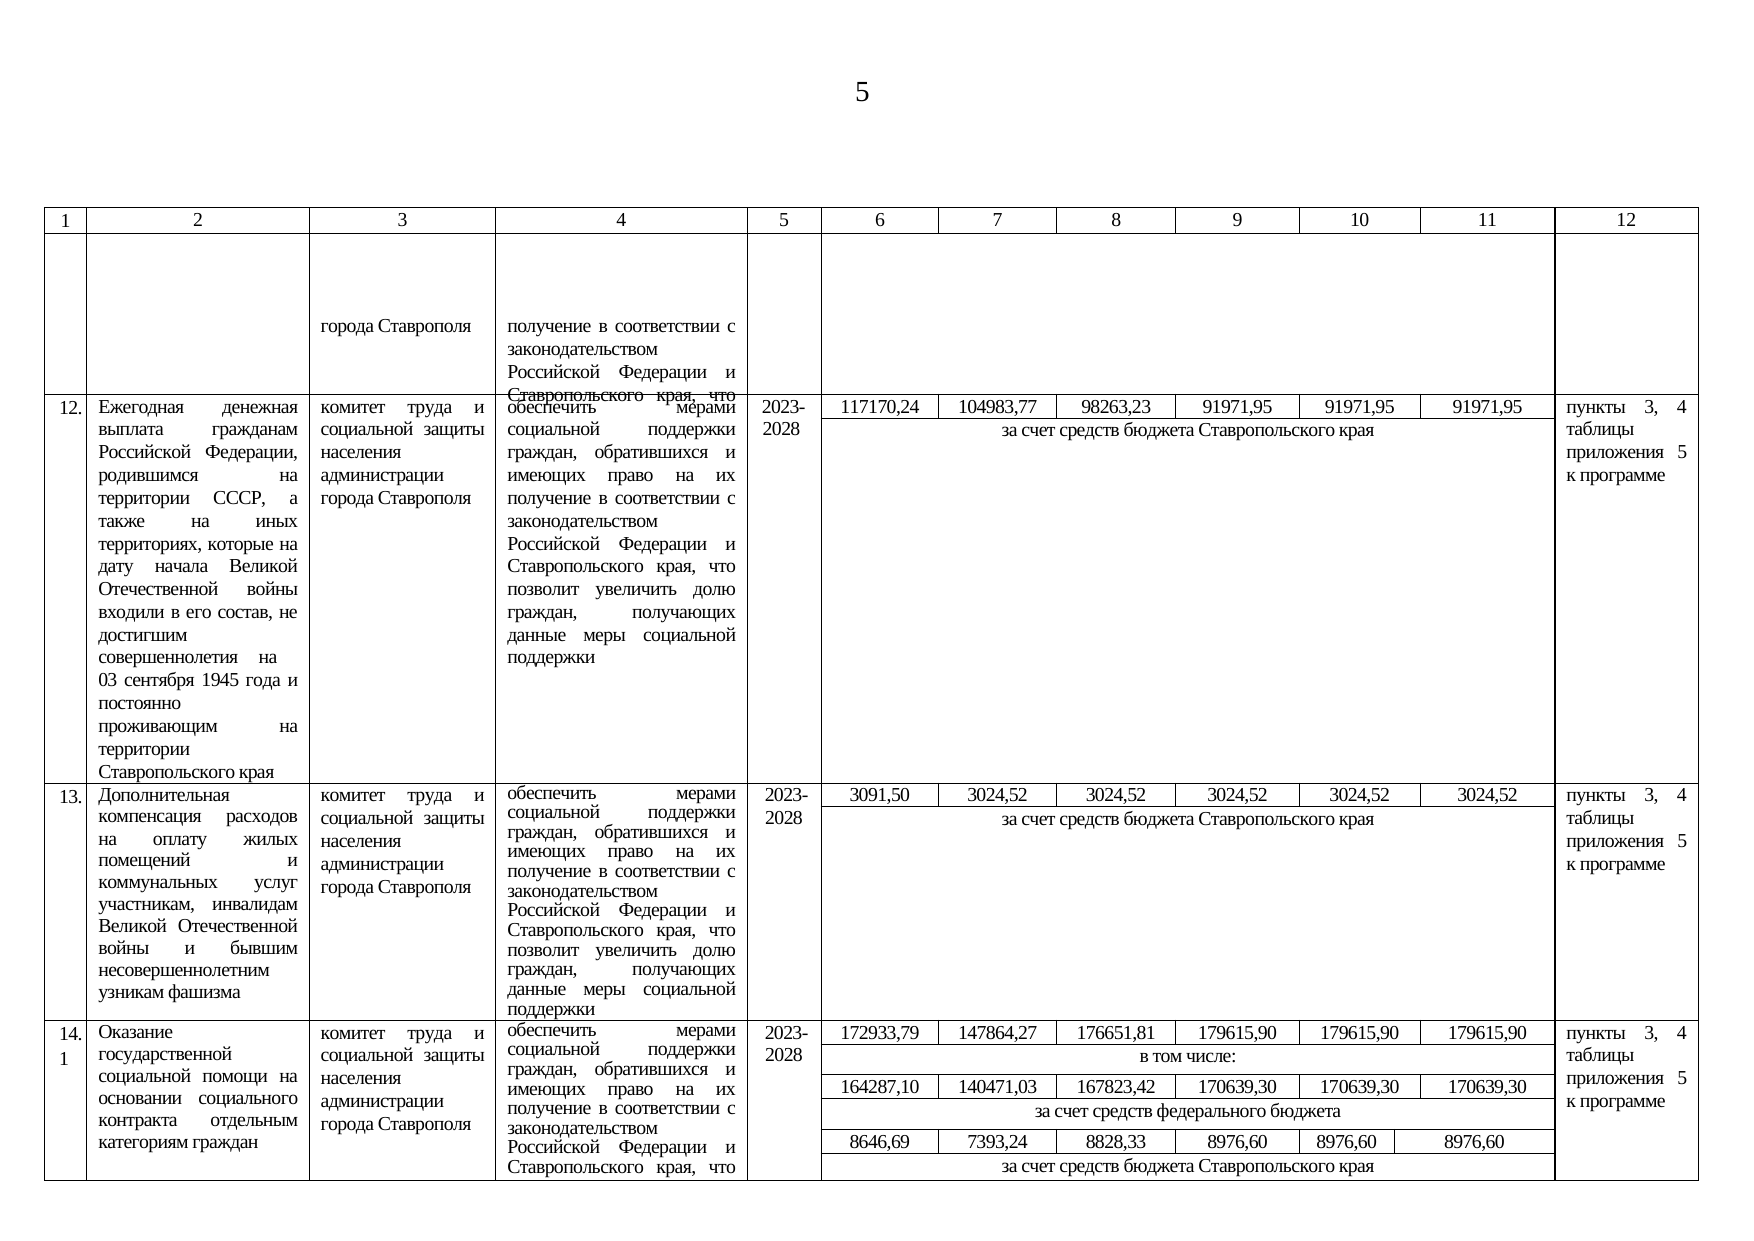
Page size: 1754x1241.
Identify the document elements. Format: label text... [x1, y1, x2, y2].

table_cell [45, 784, 86, 1019]
table_cell 8828,33 [1057, 1130, 1175, 1153]
table_cell 7393,24 [939, 1130, 1056, 1153]
table_cell 3024,52 [1057, 784, 1175, 806]
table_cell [822, 234, 1554, 393]
table_cell 8976,60 [1176, 1130, 1299, 1153]
table_header 10 [1300, 208, 1420, 233]
table_cell 170639,30 [1421, 1075, 1554, 1098]
table_header 7 [939, 208, 1056, 233]
table_cell 3024,52 [939, 784, 1056, 806]
table_cell в том числе: [822, 1045, 1554, 1074]
table_cell 91971,95 [1300, 395, 1420, 417]
table_cell 170639,30 [1300, 1075, 1420, 1098]
table_cell 3024,52 [1421, 784, 1554, 806]
table_cell [45, 395, 86, 782]
table_cell 2023- 2028 [748, 395, 821, 782]
table_cell 117170,24 [822, 395, 938, 417]
table_cell 104983,77 [939, 395, 1056, 417]
table_cell за счет средств федерального бюджета [822, 1099, 1554, 1129]
table_header 4 [496, 208, 747, 233]
table_cell 91971,95 [1421, 395, 1554, 417]
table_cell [822, 1154, 1554, 1180]
table_header 12 [1556, 208, 1698, 233]
table_cell Ежегодная денежная выплата гражданам Российской Федерации, родившимся на территории СССР, а также на иных территориях, которые на дату начала Великой Отечественной войны входили в его состав, не достигшим совершеннолетия на 03 сентября 1945 года и постоянно проживающим на территории Ставропольского края [87, 395, 309, 782]
table_cell комитет труда и социальной защиты населения администрации города Ставрополя [310, 784, 495, 1019]
table_header 2 [87, 208, 309, 233]
table_header 6 [822, 208, 938, 233]
table_header 1 [45, 208, 86, 233]
table_cell 3024,52 [1176, 784, 1299, 806]
table_cell 167823,42 [1057, 1075, 1175, 1098]
table_cell 1 [45, 1021, 86, 1180]
table_cell 164287,10 [822, 1075, 938, 1098]
table_cell 170639,30 [1176, 1075, 1299, 1098]
table_header 3 [310, 208, 495, 233]
table_cell 3091,50 [822, 784, 938, 806]
table_cell 179615,90 [1176, 1021, 1299, 1043]
table_cell 147864,27 [939, 1021, 1056, 1043]
table_cell 2023-2028 [748, 1021, 821, 1180]
table_cell 140471,03 [939, 1075, 1056, 1098]
table_header 5 [748, 208, 821, 233]
table_cell за счет средств бюджета Ставропольского края [822, 807, 1554, 1019]
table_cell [310, 1021, 495, 1180]
table_cell 98263,23 [1057, 395, 1175, 417]
table_cell 179615,90 [1421, 1021, 1554, 1043]
table_cell Дополнительная компенсация расходов на оплату жилых помещений и коммунальных услуг участникам, инвалидам Великой Отечественной войны и бывшим несовершеннолетним узникам фашизма [87, 784, 309, 1019]
table_cell обеспечить мерами социальной поддержки граждан, обратившихся и имеющих право на их получение в соответствии с законодательством Российской Федерации и Ставропольского края, что позволит увеличить долю граждан, получающих данные меры социальной поддержки [496, 784, 747, 1019]
table_cell 3024,52 [1300, 784, 1420, 806]
table_cell обеспечить мерами социальной поддержки граждан, обратившихся и имеющих право на их получение в соответствии с законодательством Российской Федерации и Ставропольского края, что позволит увеличить долю граждан, получающих данные меры социальной поддержки [496, 1021, 747, 1180]
table_cell 2023-2028 [748, 784, 821, 1019]
table_cell 91971,95 [1176, 395, 1299, 417]
table_cell 8976,60 [1395, 1130, 1554, 1153]
table_cell 179615,90 [1300, 1021, 1420, 1043]
table_cell за счет средств бюджета Ставропольского края [822, 419, 1554, 782]
table_cell 176651,81 [1057, 1021, 1175, 1043]
table_header 9 [1176, 208, 1299, 233]
table_header 8 [1057, 208, 1175, 233]
table_cell пункты 3, 4 таблицы приложения 5 к программе [1556, 395, 1698, 782]
table_cell комитет труда и социальной защиты населения администрации города Ставрополя [310, 395, 495, 782]
table_cell обеспечить мерами социальной поддержки граждан, обратившихся и имеющих право на их получение в соответствии с законодательством Российской Федерации и Ставропольского края, что позволит увеличить долю граждан, получающих данные меры социальной поддержки [496, 395, 747, 782]
table_cell Оказание государственной социальной помощи на основании социального контракта отдельным категориям граждан [87, 1021, 309, 1180]
table_cell 8976,60 [1300, 1130, 1394, 1153]
table_header 11 [1421, 208, 1554, 233]
table_cell 8646,69 [822, 1130, 938, 1153]
table_cell пункты 3, 4 таблицы приложения 5 к программе [1556, 784, 1698, 1019]
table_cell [1556, 1021, 1698, 1180]
table_cell 172933,79 [822, 1021, 938, 1043]
